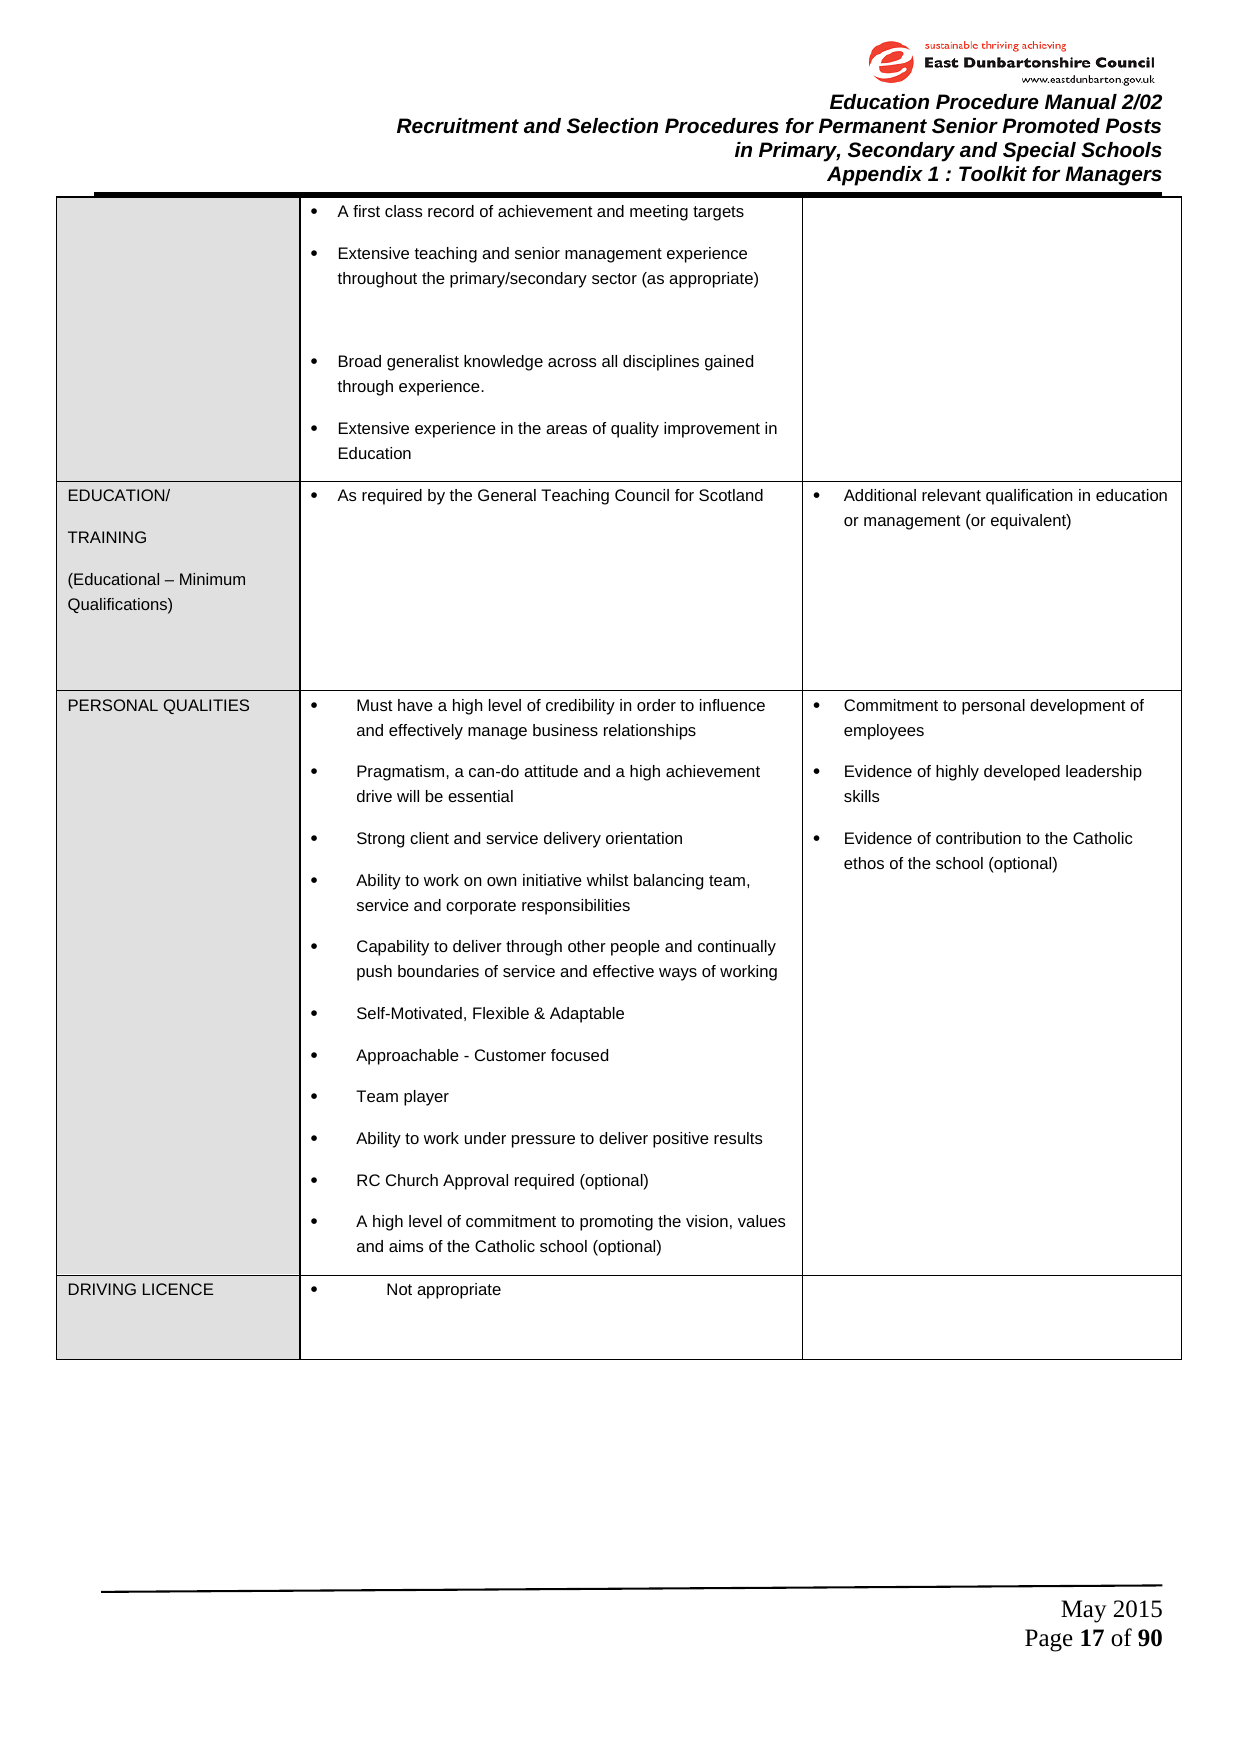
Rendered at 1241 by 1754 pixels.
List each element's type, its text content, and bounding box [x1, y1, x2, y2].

picture [861, 37, 1163, 90]
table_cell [301, 198, 802, 481]
table_cell DRIVING LICENCE [57, 1276, 299, 1359]
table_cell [57, 198, 299, 481]
table_cell Must have a high level of credibility in order to influence and effectively manage business relationships Pragmatism, a can-do attitude and a high achievement drive will be essential Strong client and service delivery orientation Ability to work on own initiative whilst balancing team, service and corporate responsibilities Capability to deliver through other people and continually push boundaries of service and effective ways of working Self-Motivated, Flexible & Adaptable Approachable - Customer focused Team player Ability to work under pressure to deliver positive results RC Church Approval required (optional) A high level of commitment to promoting the vision, values and aims of the Catholic school (optional) [301, 691, 802, 1274]
table_cell As required by the General Teaching Council for Scotland [301, 482, 802, 690]
table_cell Commitment to personal development of employees Evidence of highly developed leadership skills Evidence of contribution to the Catholic ethos of the school (optional) [803, 691, 1181, 1274]
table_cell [803, 198, 1181, 481]
table_cell [803, 1276, 1181, 1359]
table_cell EDUCATION/ TRAINING (Educational – Minimum Qualifications) [57, 482, 299, 690]
table_cell PERSONAL QUALITIES [57, 691, 299, 1274]
table_cell Additional relevant qualification in education or management (or equivalent) [803, 482, 1181, 690]
table_cell Not appropriate [301, 1276, 802, 1359]
